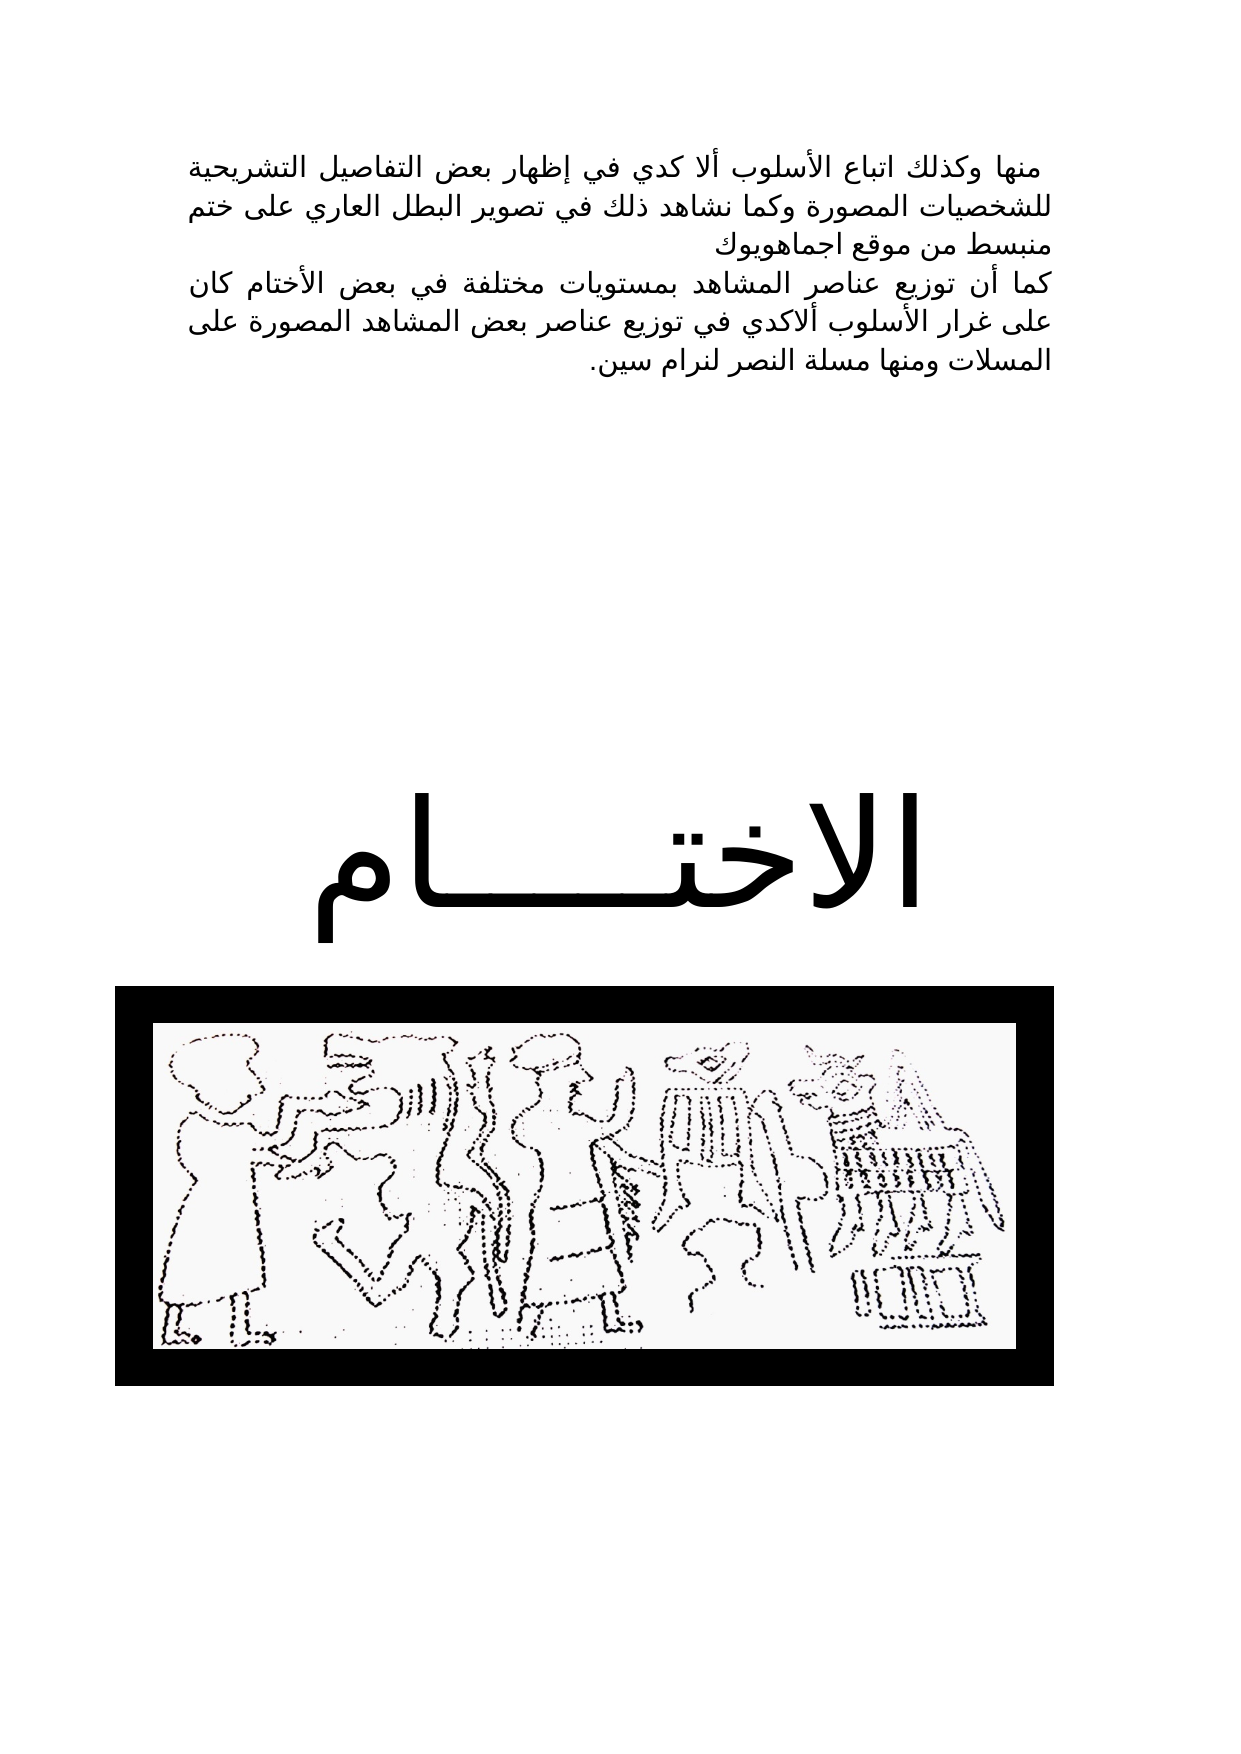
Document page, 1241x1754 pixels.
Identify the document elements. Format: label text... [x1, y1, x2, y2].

text منها وكذلك اتباع الأسلوب ألا كدي في إظهار بعض التفاصيل التشريحية للشخصيات المصورة وكما نشاهد ذلك في تصوير البطل العاري على ختم منبسط من موقع اجماهويوك [187, 150, 1053, 261]
text كما أن توزيع عناصر المشاهد بمستويات مختلفة في بعض الأختام كان على غرار الأسلوب ألاكدي في توزيع عناصر بعض المشاهد المصورة على المسلات ومنها مسلة النصر لنرام سين. [187, 266, 1053, 376]
text الاختـــــام [187, 767, 1053, 939]
picture [153, 1023, 1016, 1349]
